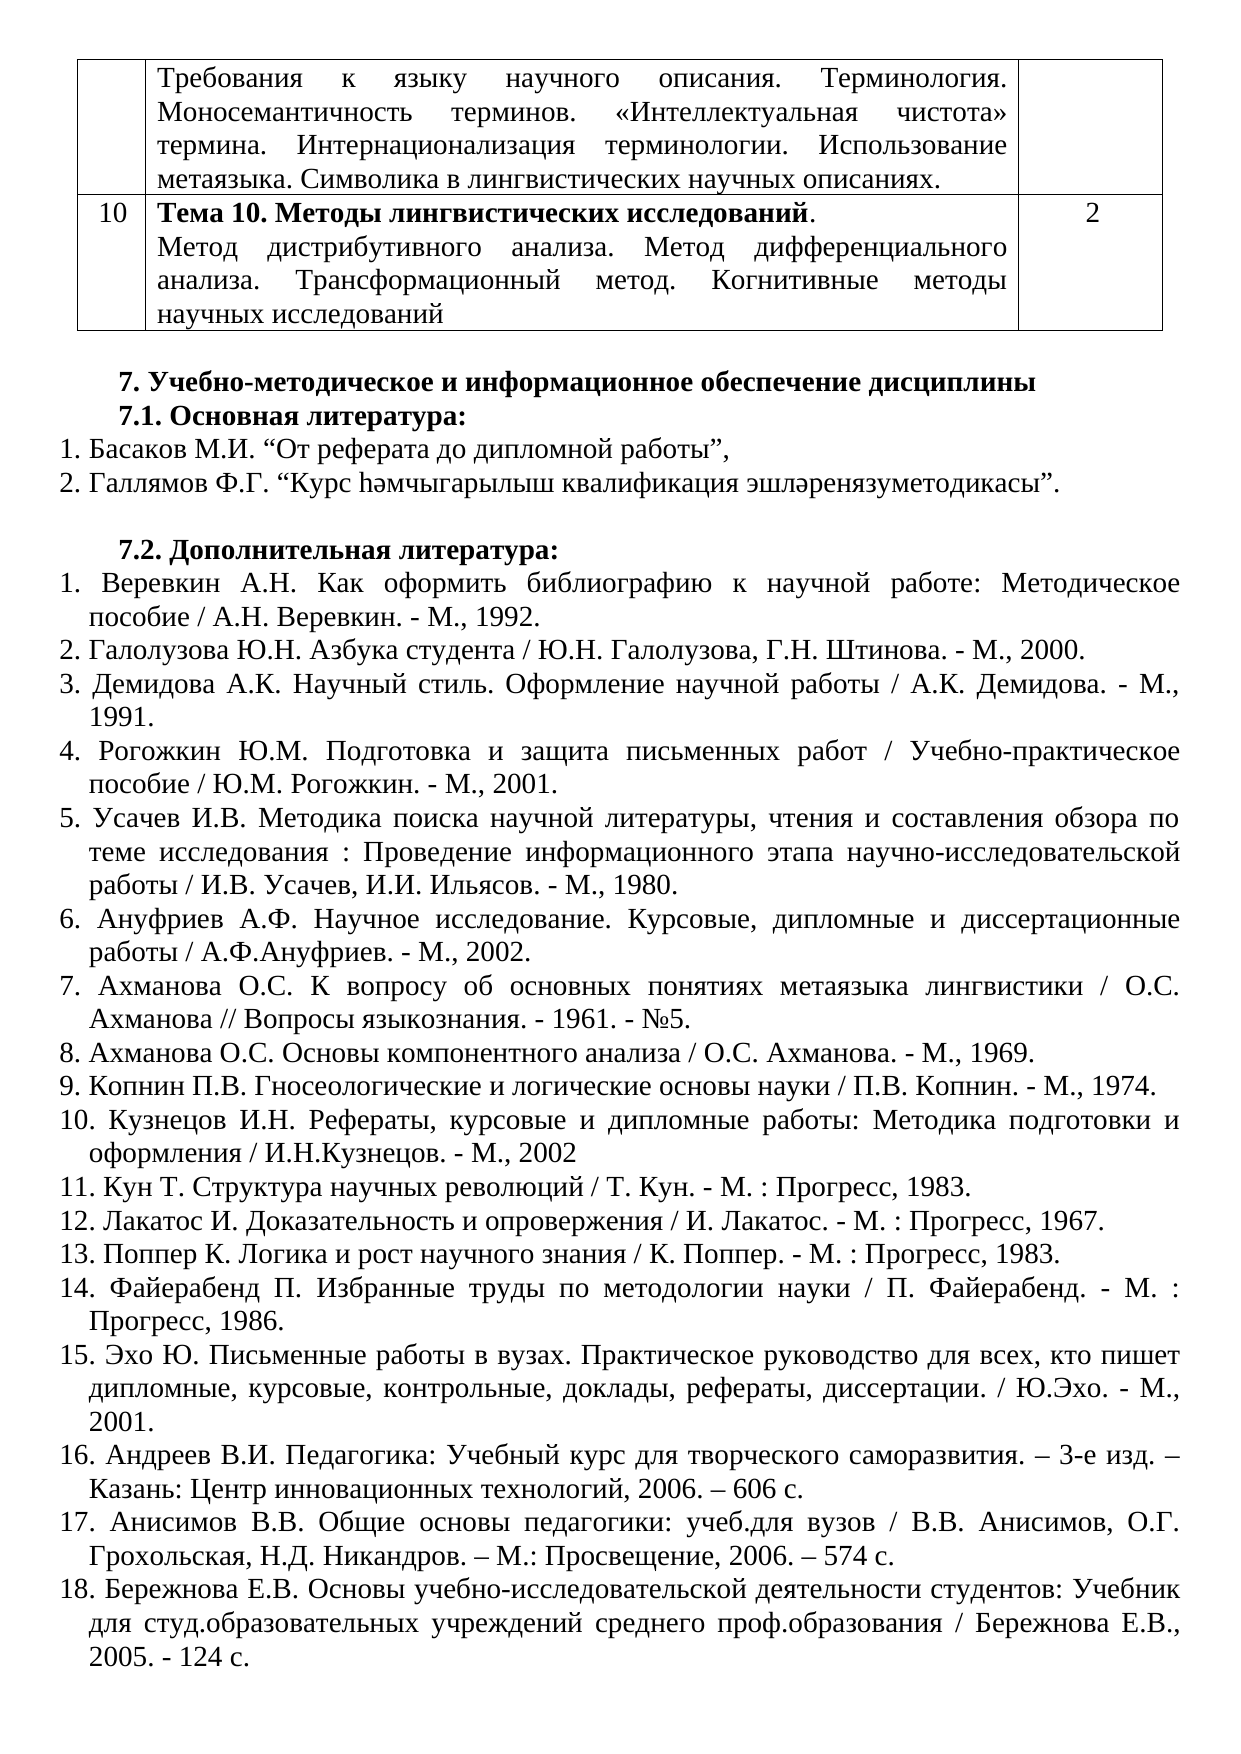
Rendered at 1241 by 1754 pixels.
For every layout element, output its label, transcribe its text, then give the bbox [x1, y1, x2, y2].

text 11. Кун Т. Структура научных революций / Т. Кун. - М. : Прогресс, 1983. [59, 1169, 1181, 1203]
text 12. Лакатос И. Доказательность и опровержения / И. Лакатос. - М. : Прогресс, 1967. [59, 1203, 1181, 1236]
text 13. Поппер К. Логика и рост научного знания / К. Поппер. - М. : Прогресс, 1983. [59, 1236, 1181, 1270]
text 18. Бережнова Е.В. Основы учебно-исследовательской деятельности студентов: Учебник для студ.образовательных учреждений среднего проф.образования / Бережнова Е.В., 2005. - 124 с. [59, 1572, 1181, 1672]
table_cell 9 [78, 60, 145, 194]
text 1. Веревкин А.Н. Как оформить библиографию к научной работе: Методическое пособие / А.Н. Веревкин. - М., 1992. [59, 565, 1181, 632]
list Басаков М.И. “От реферата до дипломной работы”, [59, 431, 1181, 465]
text 8. Ахманова О.С. Основы компонентного анализа / О.С. Ахманова. - М., 1969. [59, 1035, 1181, 1068]
text 7. Ахманова О.С. К вопросу об основных понятиях метаязыка лингвистики / О.С. Ахманова // Вопросы языкознания. - 1961. - №5. [59, 968, 1181, 1035]
text 16. Андреев В.И. Педагогика: Учебный курс для творческого саморазвития. – 3-е изд. – Казань: Центр инновационных технологий, 2006. – 606 с. [59, 1437, 1181, 1504]
text 14. Файерабенд П. Избранные труды по методологии науки / П. Файерабенд. - М. : Прогресс, 1986. [59, 1270, 1181, 1337]
text 2. Галолузова Ю.Н. Азбука студента / Ю.Н. Галолузова, Г.Н. Штинова. - М., 2000. [59, 632, 1181, 666]
text 5. Усачев И.В. Методика поиска научной литературы, чтения и составления обзора по теме исследования : Проведение информационного этапа научно-исследовательской работы / И.В. Усачев, И.И. Ильясов. - М., 1980. [59, 800, 1181, 901]
text 6. Ануфриев А.Ф. Научное исследование. Курсовые, дипломные и диссертационные работы / А.Ф.Ануфриев. - М., 2002. [59, 901, 1181, 968]
list Галлямов Ф.Г. “Курс һәмчыгарылыш квалификация эшләренязуметодикасы”. [59, 465, 1181, 498]
text 7.2. Дополнительная литература: [59, 532, 1181, 565]
text 4. Рогожкин Ю.М. Подготовка и защита письменных работ / Учебно-практическое пособие / Ю.М. Рогожкин. - М., 2001. [59, 733, 1181, 800]
table_cell 2 [1019, 60, 1162, 194]
table_cell 10 [78, 195, 145, 329]
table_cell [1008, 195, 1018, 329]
text 15. Эхо Ю. Письменные работы в вузах. Практическое руководство для всех, кто пишет дипломные, курсовые, контрольные, доклады, рефераты, диссертации. / Ю.Эхо. - М., 2001. [59, 1337, 1181, 1437]
text 3. Демидова А.К. Научный стиль. Оформление научной работы / А.К. Демидова. - М., 1991. [59, 666, 1181, 733]
text 7.1. Основная литература: [59, 398, 1181, 431]
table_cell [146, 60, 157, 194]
text 7. Учебно-методическое и информационное обеспечение дисциплины [59, 364, 1181, 398]
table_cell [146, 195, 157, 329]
text 17. Анисимов В.В. Общие основы педагогики: учеб.для вузов / В.В. Анисимов, О.Г. Грохольская, Н.Д. Никандров. – М.: Просвещение, 2006. – 574 с. [59, 1504, 1181, 1572]
text 9. Копнин П.В. Гносеологические и логические основы науки / П.В. Копнин. - М., 1974. [59, 1068, 1181, 1102]
table_cell 2 [1019, 195, 1162, 329]
text 10. Кузнецов И.Н. Рефераты, курсовые и дипломные работы: Методика подготовки и оформления / И.Н.Кузнецов. - М., 2002 [59, 1102, 1181, 1169]
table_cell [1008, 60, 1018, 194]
